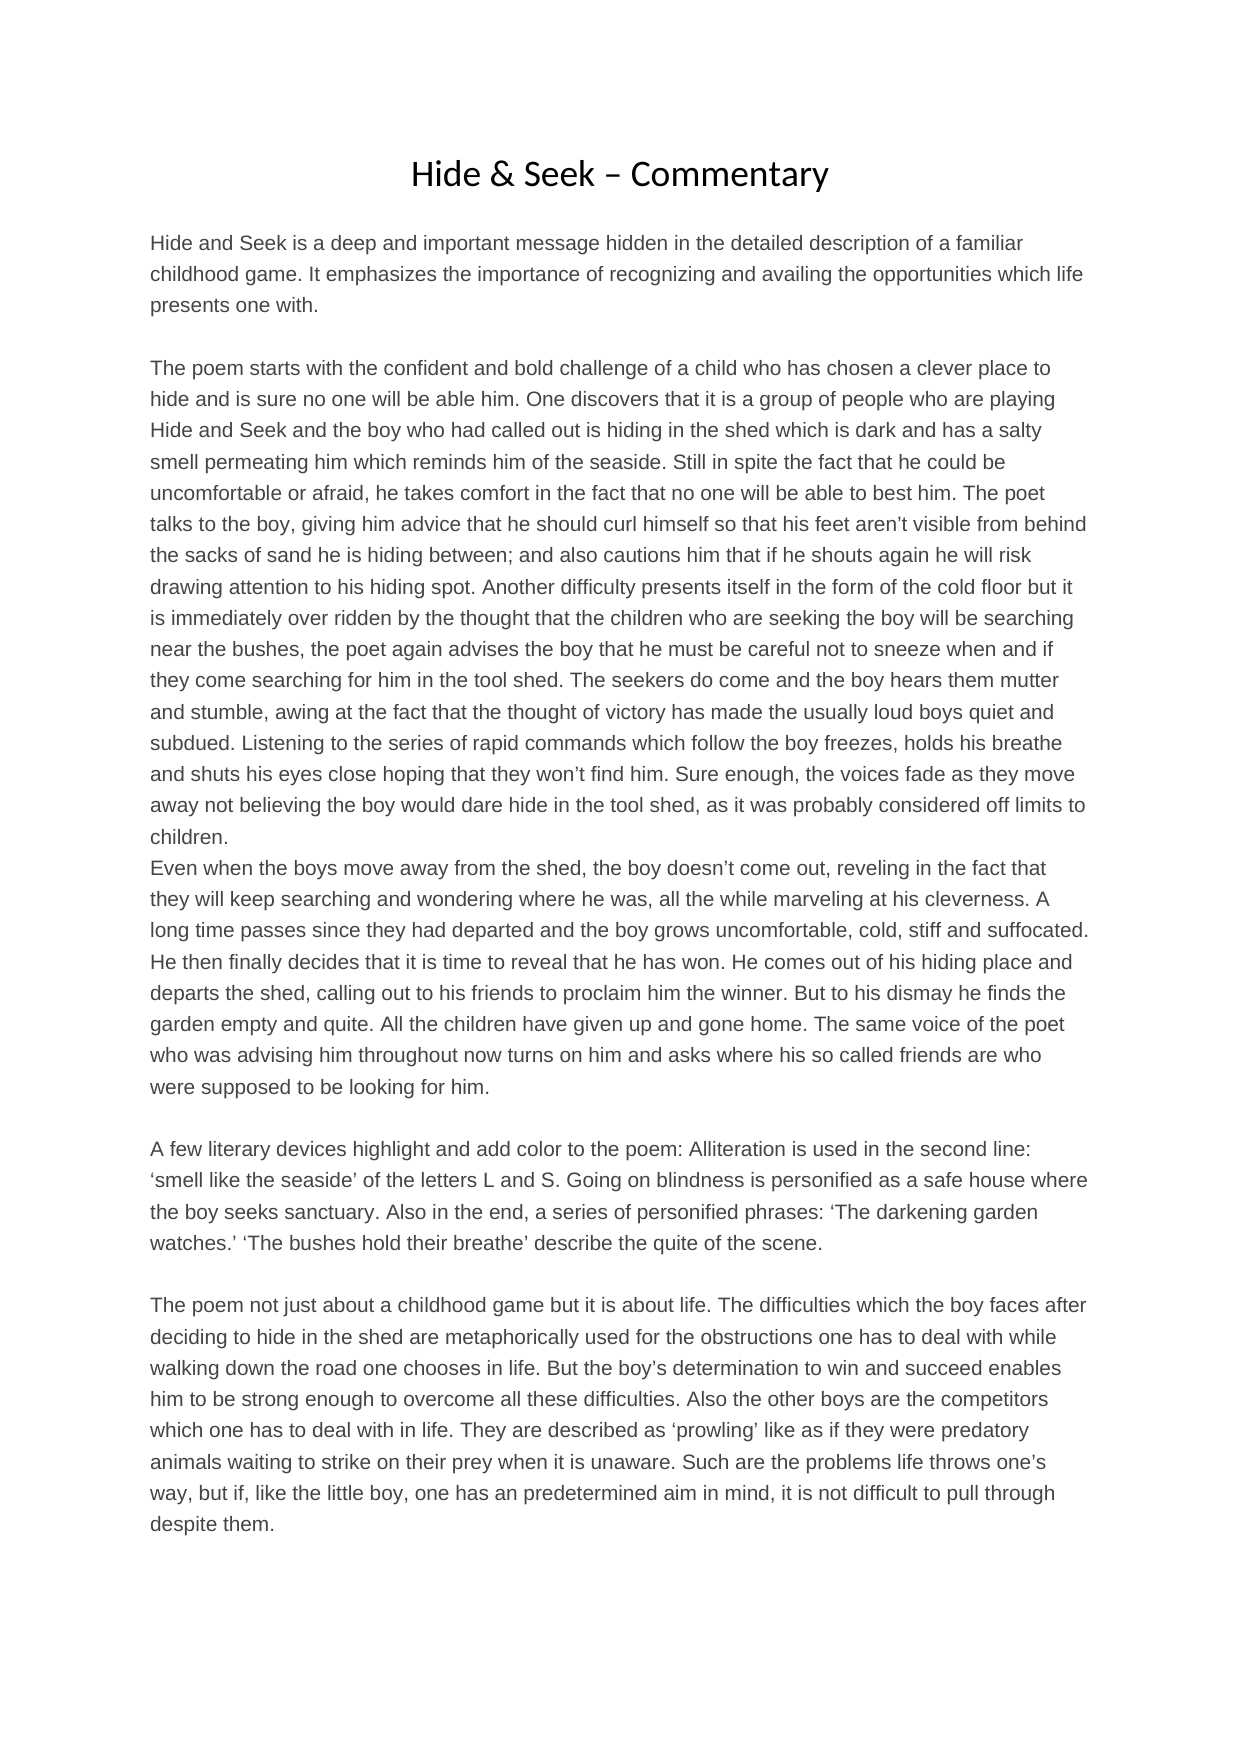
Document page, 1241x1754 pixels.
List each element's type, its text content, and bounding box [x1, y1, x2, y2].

text A few literary devices highlight and add color to the poem: Alliteration is used in the second line: ‘smell like the seaside’ of the letters L and S. Going on blindness is personified as a safe house where the boy seeks sanctuary. Also in the end, a series of personified phrases: ‘The darkening garden watches.’ ‘The bushes hold their breathe’ describe the quite of the scene. [150, 1130, 1090, 1255]
text Hide & Seek – Commentary [150, 150, 1090, 196]
text The poem starts with the confident and bold challenge of a child who has chosen a clever place to hide and is sure no one will be able him. One discovers that it is a group of people who are playing Hide and Seek and the boy who had called out is hiding in the shed which is dark and has a salty smell permeating him which reminds him of the seaside. Still in spite the fact that he could be uncomfortable or afraid, he takes comfort in the fact that no one will be able to best him. The poet talks to the boy, giving him advice that he should curl himself so that his feet aren’t visible from behind the sacks of sand he is hiding between; and also cautions him that if he shouts again he will risk drawing attention to his hiding spot. Another difficulty presents itself in the form of the cold floor but it is immediately over ridden by the thought that the children who are seeking the boy will be searching near the bushes, the poet again advises the boy that he must be careful not to sneeze when and if they come searching for him in the tool shed. The seekers do come and the boy hears them mutter and stumble, awing at the fact that the thought of victory has made the usually loud boys quiet and subdued. Listening to the series of rapid commands which follow the boy freezes, holds his breathe and shuts his eyes close hoping that they won’t find him. Sure enough, the voices fade as they move away not believing the boy would dare hide in the tool shed, as it was probably considered off limits to children. Even when the boys move away from the shed, the boy doesn’t come out, reveling in the fact that they will keep searching and wondering where he was, all the while marveling at his cleverness. A long time passes since they had departed and the boy grows uncomfortable, cold, stiff and suffocated. He then finally decides that it is time to reveal that he has won. He comes out of his hiding place and departs the shed, calling out to his friends to proclaim him the winner. But to his dismay he finds the garden empty and quite. All the children have given up and gone home. The same voice of the poet who was advising him throughout now turns on him and asks where his so called friends are who were supposed to be looking for him. [150, 348, 1090, 1098]
text Hide and Seek is a deep and important message hidden in the detailed description of a familiar childhood game. It emphasizes the importance of recognizing and availing the opportunities which life presents one with. [150, 223, 1090, 317]
text The poem not just about a childhood game but it is about life. The difficulties which the boy faces after deciding to hide in the shed are metaphorically used for the obstructions one has to deal with while walking down the road one chooses in life. But the boy’s determination to win and succeed enables him to be strong enough to overcome all these difficulties. Also the other boys are the competitors which one has to deal with in life. They are described as ‘prowling’ like as if they were predatory animals waiting to strike on their prey when it is unaware. Such are the problems life throws one’s way, but if, like the little boy, one has an predetermined aim in mind, it is not difficult to pull through despite them. [150, 1286, 1090, 1536]
